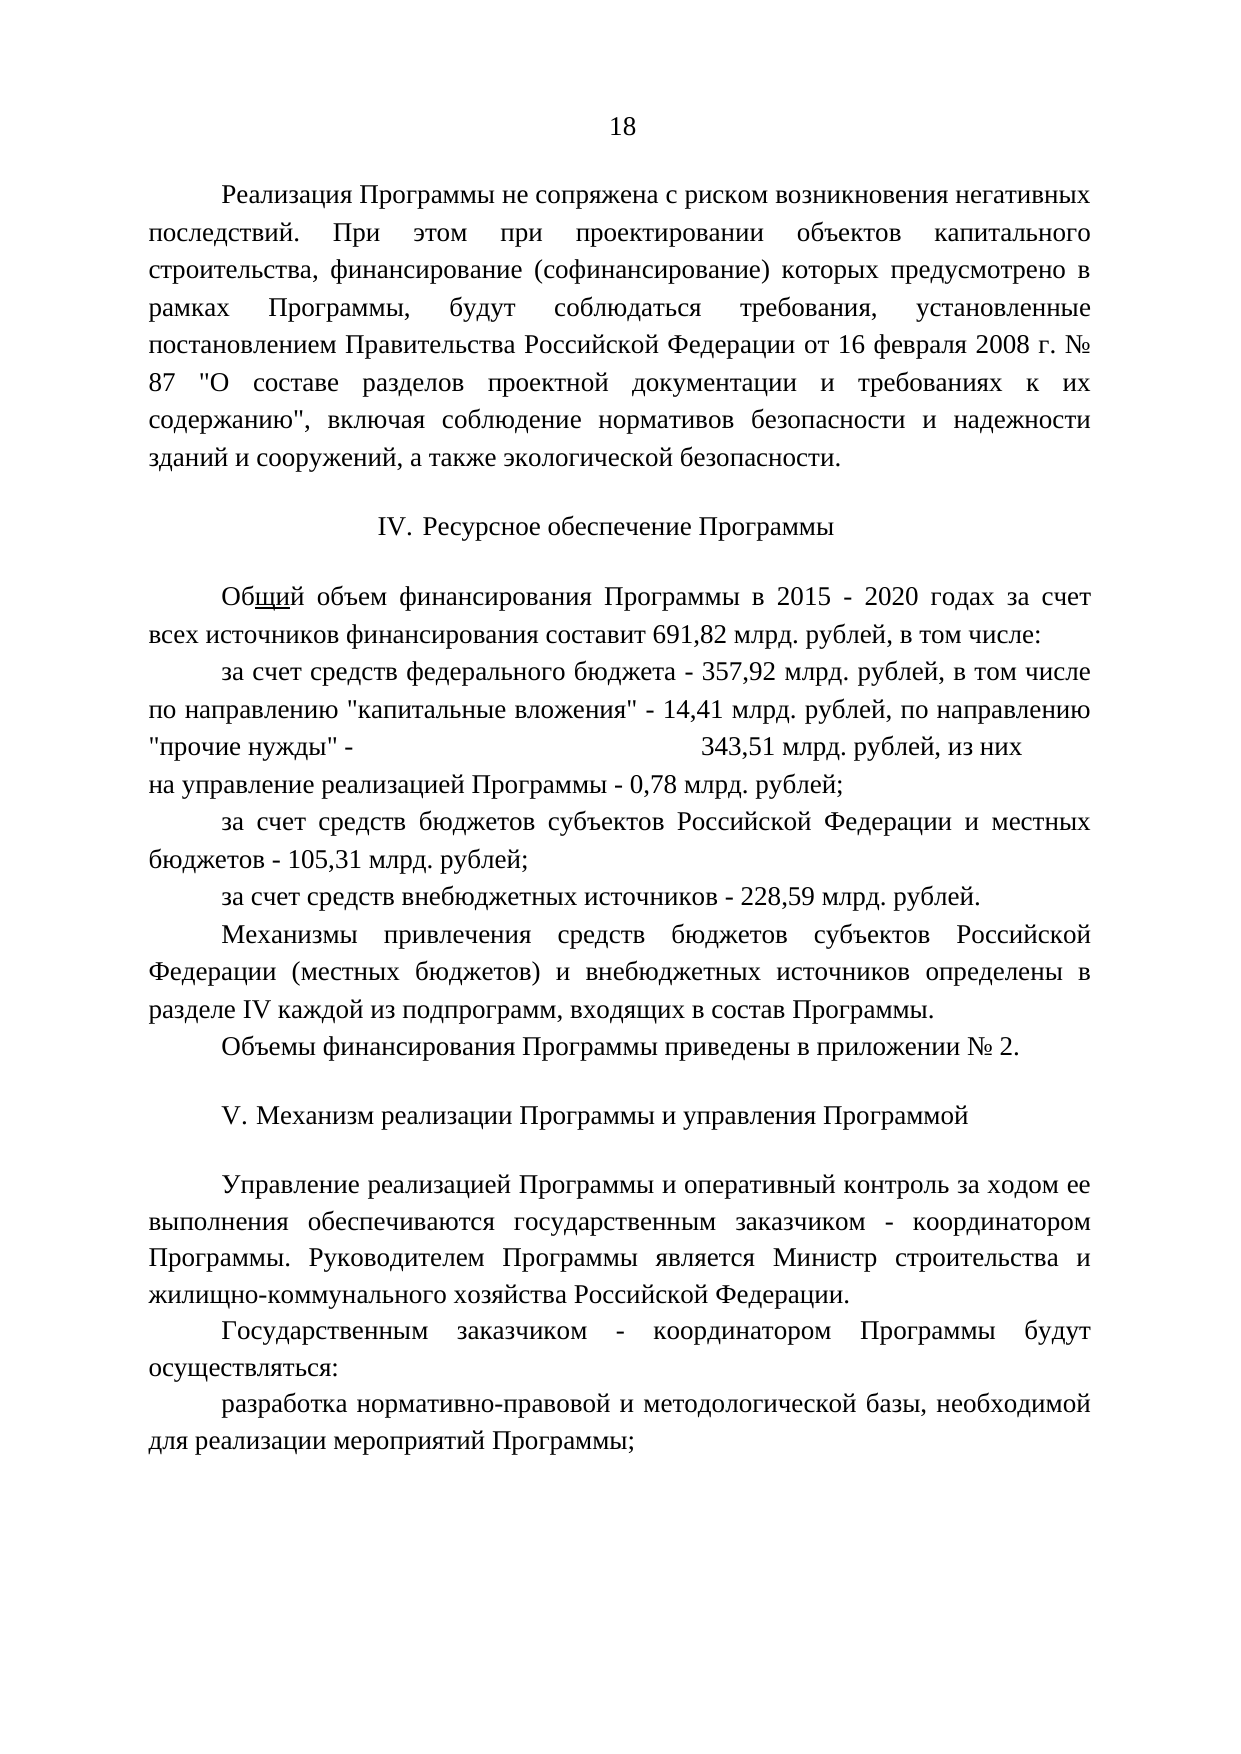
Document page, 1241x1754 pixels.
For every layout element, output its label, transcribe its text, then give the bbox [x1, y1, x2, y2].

text на управление реализацией Программы - 0,78 млрд. рублей; [148, 763, 1094, 801]
text Общий объем финансирования Программы в 2015 - 2020 годах за счет всех источников финансирования составит 691,82 млрд. рублей, в том числе: [148, 576, 1092, 651]
text за счет средств бюджетов субъектов Российской Федерации и местных бюджетов - 105,31 млрд. рублей; [148, 801, 1092, 876]
text Объемы финансирования Программы приведены в приложении № 2. [148, 1026, 1094, 1063]
text Механизмы привлечения средств бюджетов субъектов Российской Федерации (местных бюджетов) и внебюджетных источников определены в разделе IV каждой из подпрограмм, входящих в состав Программы. [148, 913, 1092, 1026]
text Управление реализацией Программы и оперативный контроль за ходом ее выполнения обеспечиваются государственным заказчиком - координатором Программы. Руководителем Программы является Министр строительства и жилищно-коммунального хозяйства Российской Федерации. [148, 1165, 1092, 1311]
text за счет средств внебюджетных источников - 228,59 млрд. рублей. [148, 876, 1094, 913]
list Ресурсное обеспечение Программы [377, 513, 1094, 541]
text Государственным заказчиком - координатором Программы будут осуществляться: [148, 1311, 1092, 1383]
text за счет средств федерального бюджета - 357,92 млрд. рублей, в том числе по направлению "капитальные вложения" - 14,41 млрд. рублей, по направлению "прочие нужды" - 343,51 млрд. рублей, из них [148, 651, 1092, 763]
list Механизм реализации Программы и управления Программой [148, 1103, 1094, 1130]
text 18 [609, 114, 636, 141]
text разработка нормативно-правовой и методологической базы, необходимой для реализации мероприятий Программы; [148, 1383, 1092, 1456]
text Реализация Программы не сопряжена с риском возникновения негативных последствий. При этом при проектировании объектов капитального строительства, финансирование (софинансирование) которых предусмотрено в рамках Программы, будут соблюдаться требования, установленные постановлением Правительства Российской Федерации от 16 февраля 2008 г. № 87 "О составе разделов проектной документации и требованиях к их содержанию", включая соблюдение нормативов безопасности и надежности зданий и сооружений, а также экологической безопасности. [148, 174, 1092, 474]
